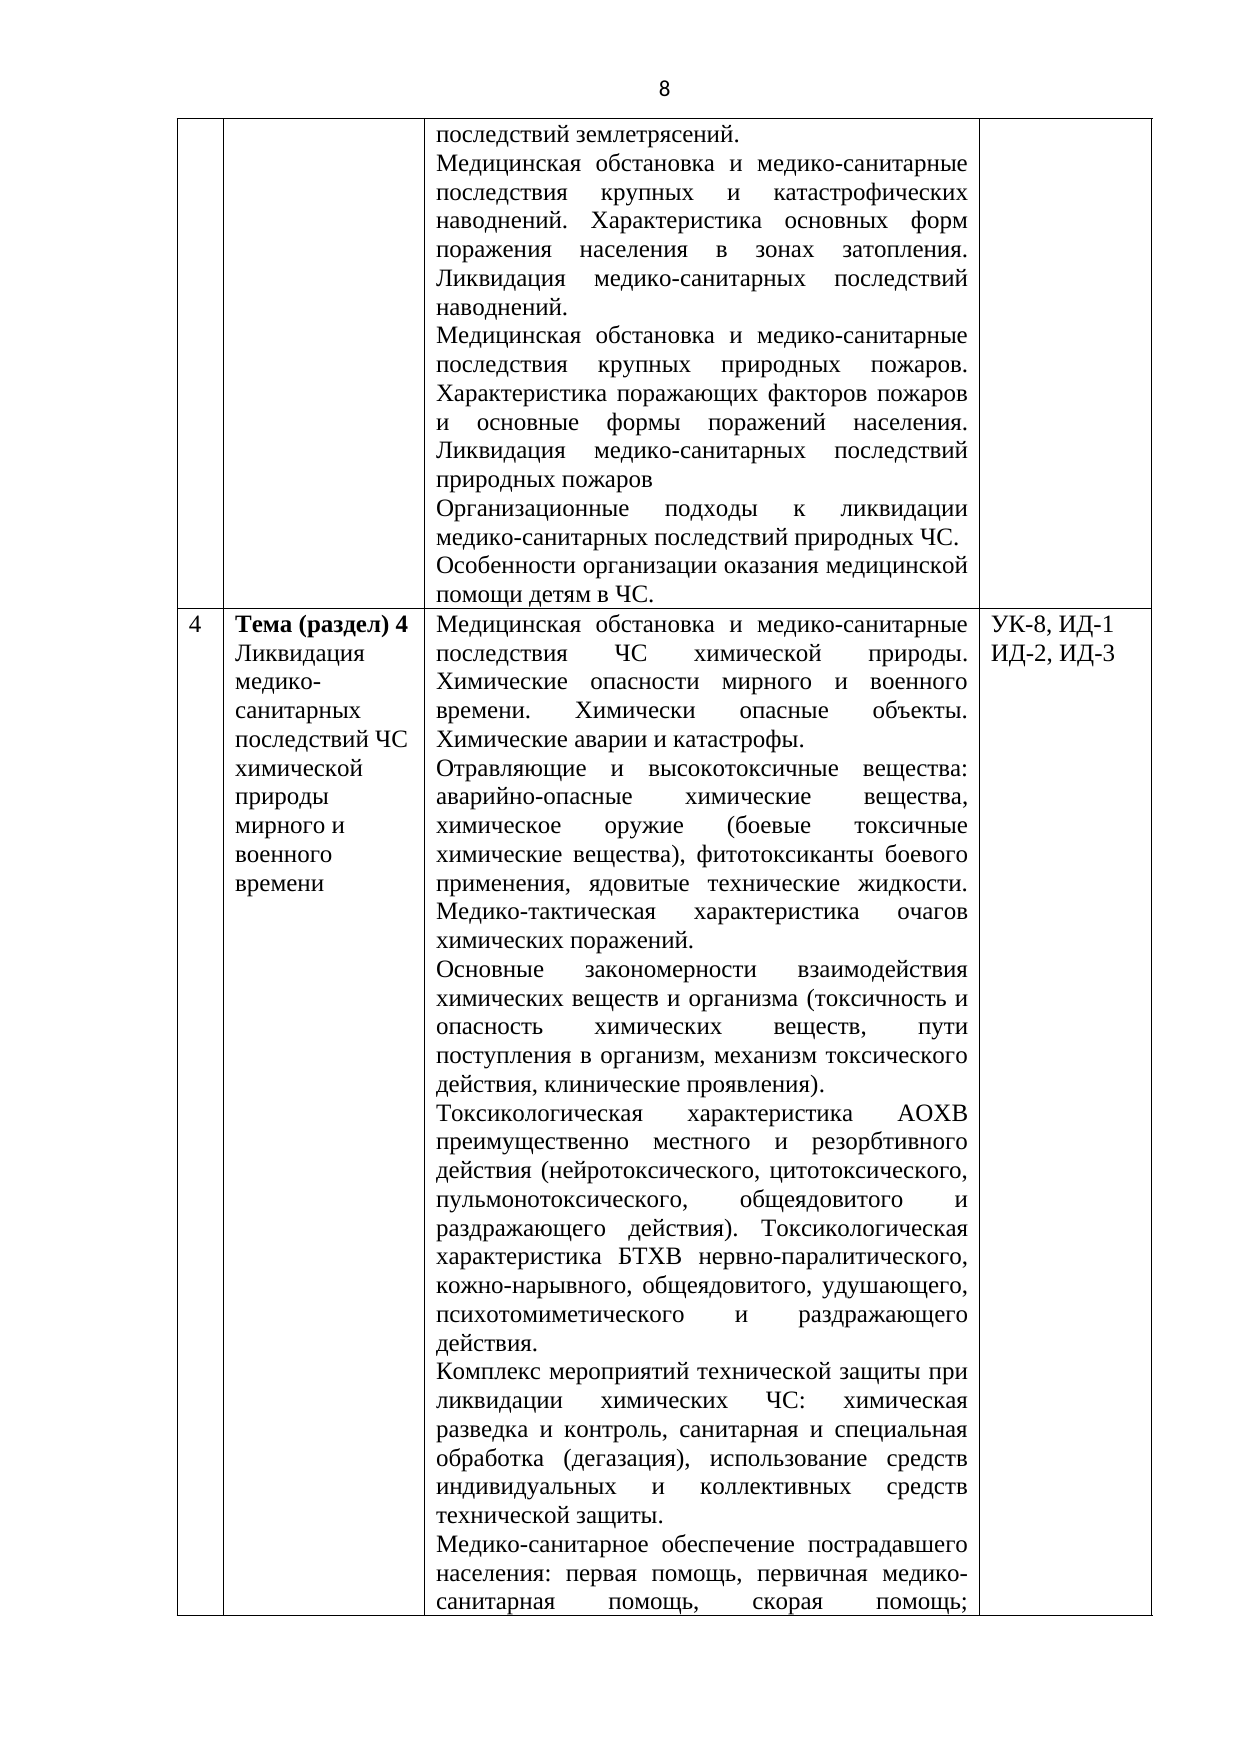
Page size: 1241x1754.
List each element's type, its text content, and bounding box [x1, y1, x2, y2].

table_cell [980, 609, 1151, 1615]
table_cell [224, 609, 424, 1615]
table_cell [980, 119, 1151, 608]
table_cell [425, 119, 979, 608]
table_cell 3 [178, 119, 223, 608]
table_cell 4 [178, 609, 223, 1615]
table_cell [224, 119, 424, 608]
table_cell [425, 609, 979, 1615]
